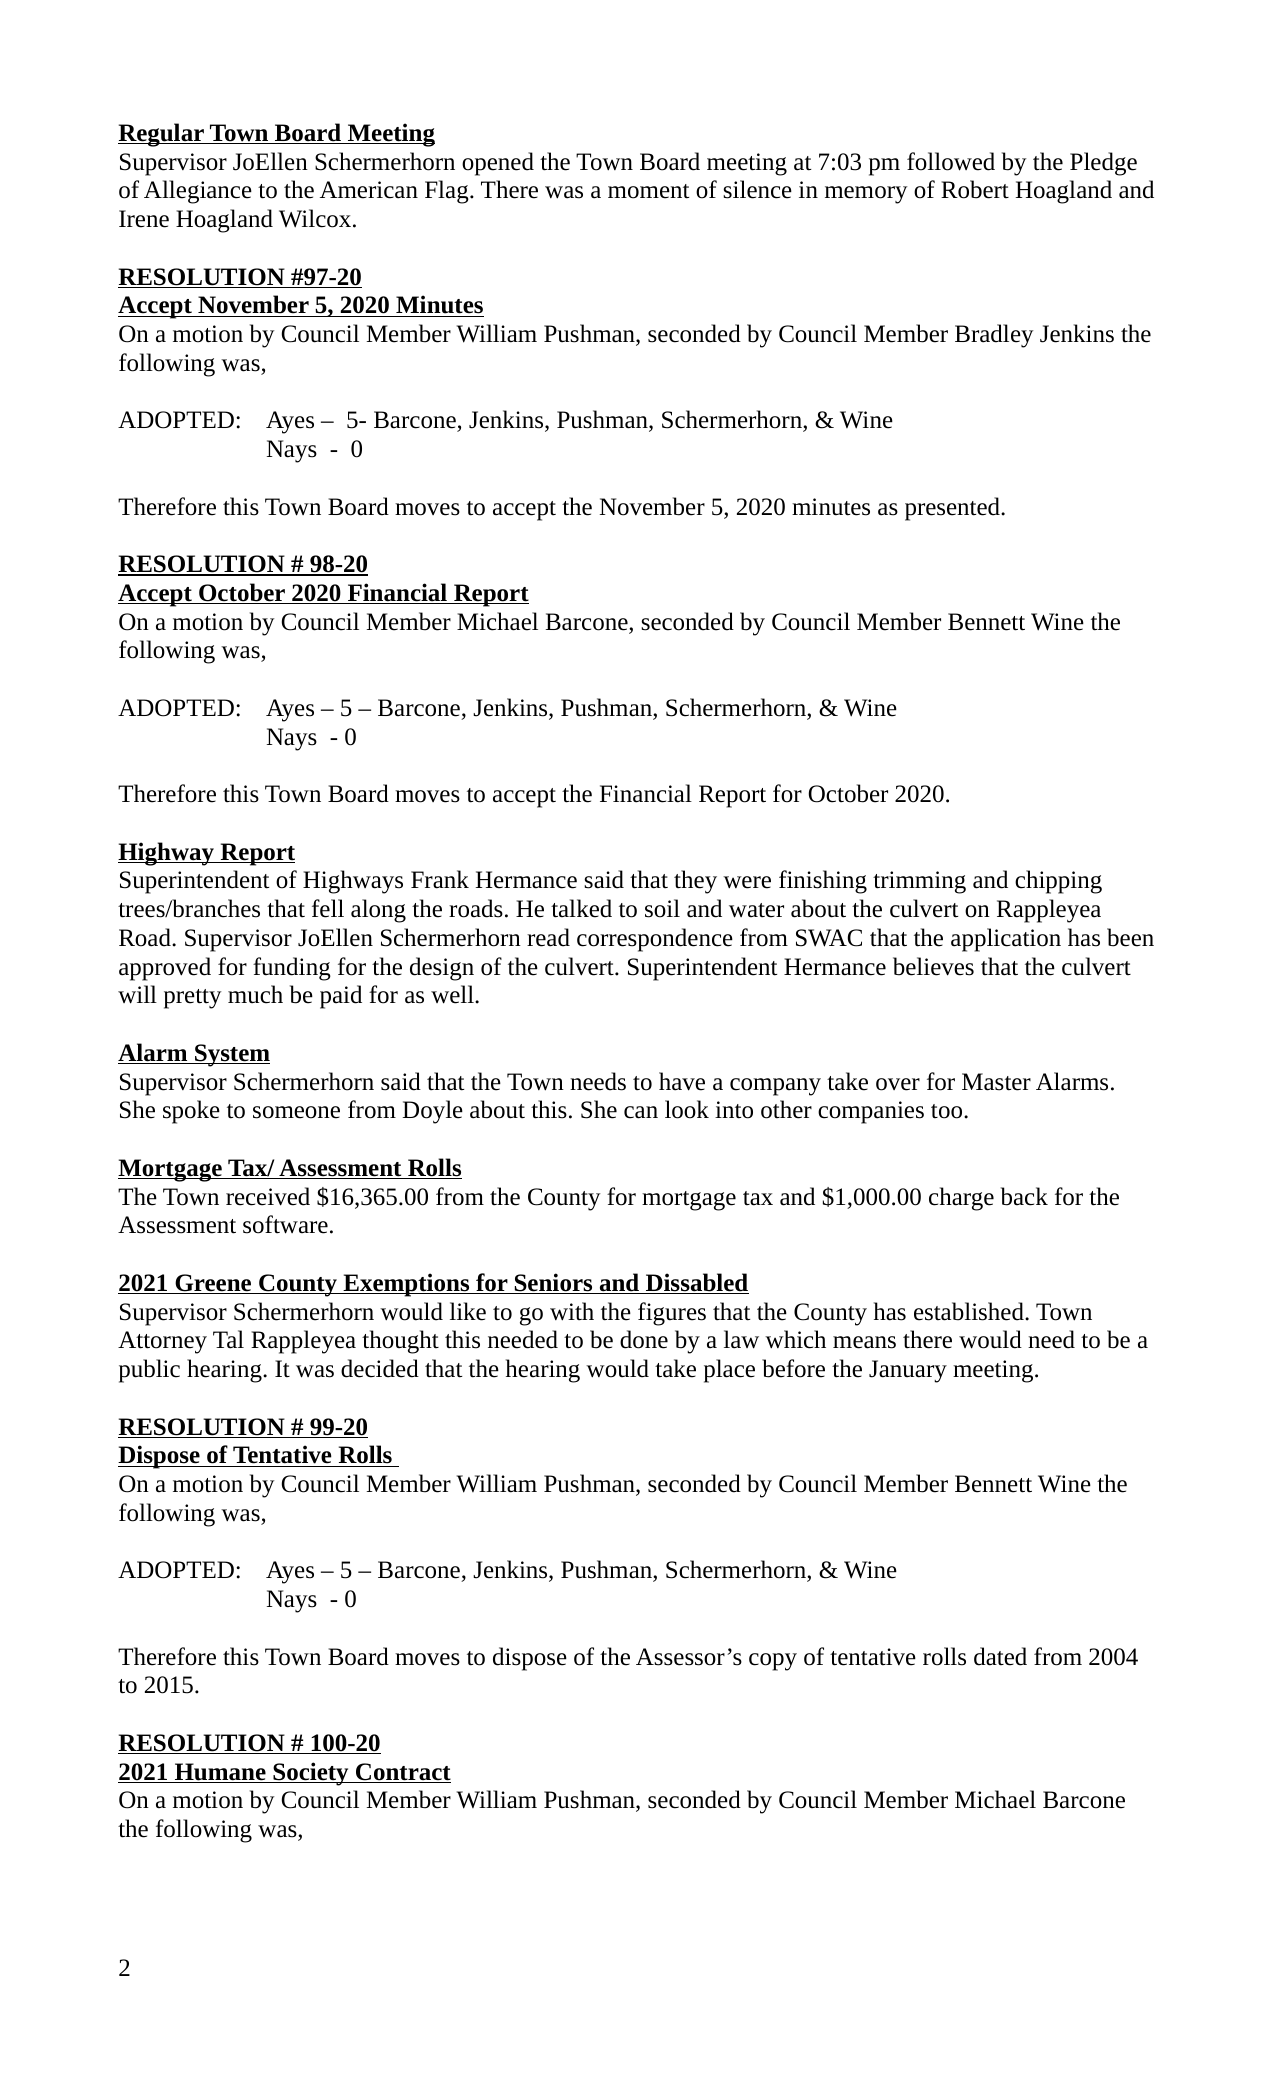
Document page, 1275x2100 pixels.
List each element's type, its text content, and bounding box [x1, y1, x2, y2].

text The Town received $16,365.00 from the County for mortgage tax and $1,000.00 charge back for the Assessment software. [118, 1182, 1157, 1239]
text On a motion by Council Member William Pushman, seconded by Council Member Michael Barcone the following was, [118, 1786, 1157, 1843]
text ADOPTED: Ayes – 5- Barcone, Jenkins, Pushman, Schermerhorn, & Wine [118, 406, 1157, 434]
text Mortgage Tax/ Assessment Rolls [118, 1153, 1157, 1182]
text Alarm System [118, 1038, 1157, 1067]
text Nays - 0 [118, 1584, 1157, 1613]
text RESOLUTION # 100-20 [118, 1728, 1157, 1757]
text RESOLUTION # 99-20 [118, 1412, 1157, 1441]
text On a motion by Council Member William Pushman, seconded by Council Member Bradley Jenkins the following was, [118, 319, 1157, 377]
text 2021 Humane Society Contract [118, 1757, 1157, 1786]
text Supervisor Schermerhorn said that the Town needs to have a company take over for Master Alarms. [118, 1067, 1157, 1096]
text Accept October 2020 Financial Report [118, 578, 1157, 607]
text On a motion by Council Member Michael Barcone, seconded by Council Member Bennett Wine the following was, [118, 607, 1157, 664]
text Nays - 0 [118, 434, 1157, 463]
text Irene Hoagland Wilcox. [118, 204, 1157, 233]
text Therefore this Town Board moves to accept the November 5, 2020 minutes as presented. [118, 492, 1157, 521]
text Regular Town Board Meeting [118, 118, 1157, 147]
text On a motion by Council Member William Pushman, seconded by Council Member Bennett Wine the following was, [118, 1469, 1157, 1527]
text Dispose of Tentative Rolls [118, 1441, 1157, 1469]
text Therefore this Town Board moves to dispose of the Assessor’s copy of tentative rolls dated from 2004 to 2015. [118, 1642, 1157, 1699]
text ADOPTED: Ayes – 5 – Barcone, Jenkins, Pushman, Schermerhorn, & Wine [118, 1556, 1157, 1584]
text RESOLUTION # 98-20 [118, 549, 1157, 578]
text Nays - 0 [118, 722, 1157, 751]
text Supervisor Schermerhorn would like to go with the figures that the County has established. Town Attorney Tal Rappleyea thought this needed to be done by a law which means there would need to be a public hearing. It was decided that the hearing would take place before the January meeting. [118, 1297, 1157, 1383]
text Therefore this Town Board moves to accept the Financial Report for October 2020. [118, 779, 1157, 808]
text 2021 Greene County Exemptions for Seniors and Dissabled [118, 1268, 1157, 1297]
text Highway Report [118, 837, 1157, 866]
text She spoke to someone from Doyle about this. She can look into other companies too. [118, 1096, 1157, 1124]
text Superintendent of Highways Frank Hermance said that they were finishing trimming and chipping trees/branches that fell along the roads. He talked to soil and water about the culvert on Rappleyea Road. Supervisor JoEllen Schermerhorn read correspondence from SWAC that the application has been approved for funding for the design of the culvert. Superintendent Hermance believes that the culvert will pretty much be paid for as well. [118, 866, 1157, 1009]
text ADOPTED: Ayes – 5 – Barcone, Jenkins, Pushman, Schermerhorn, & Wine [118, 693, 1157, 722]
text Supervisor JoEllen Schermerhorn opened the Town Board meeting at 7:03 pm followed by the Pledge of Allegiance to the American Flag. There was a moment of silence in memory of Robert Hoagland and [118, 147, 1157, 204]
text RESOLUTION #97-20 [118, 262, 1157, 291]
text Accept November 5, 2020 Minutes [118, 291, 1157, 319]
